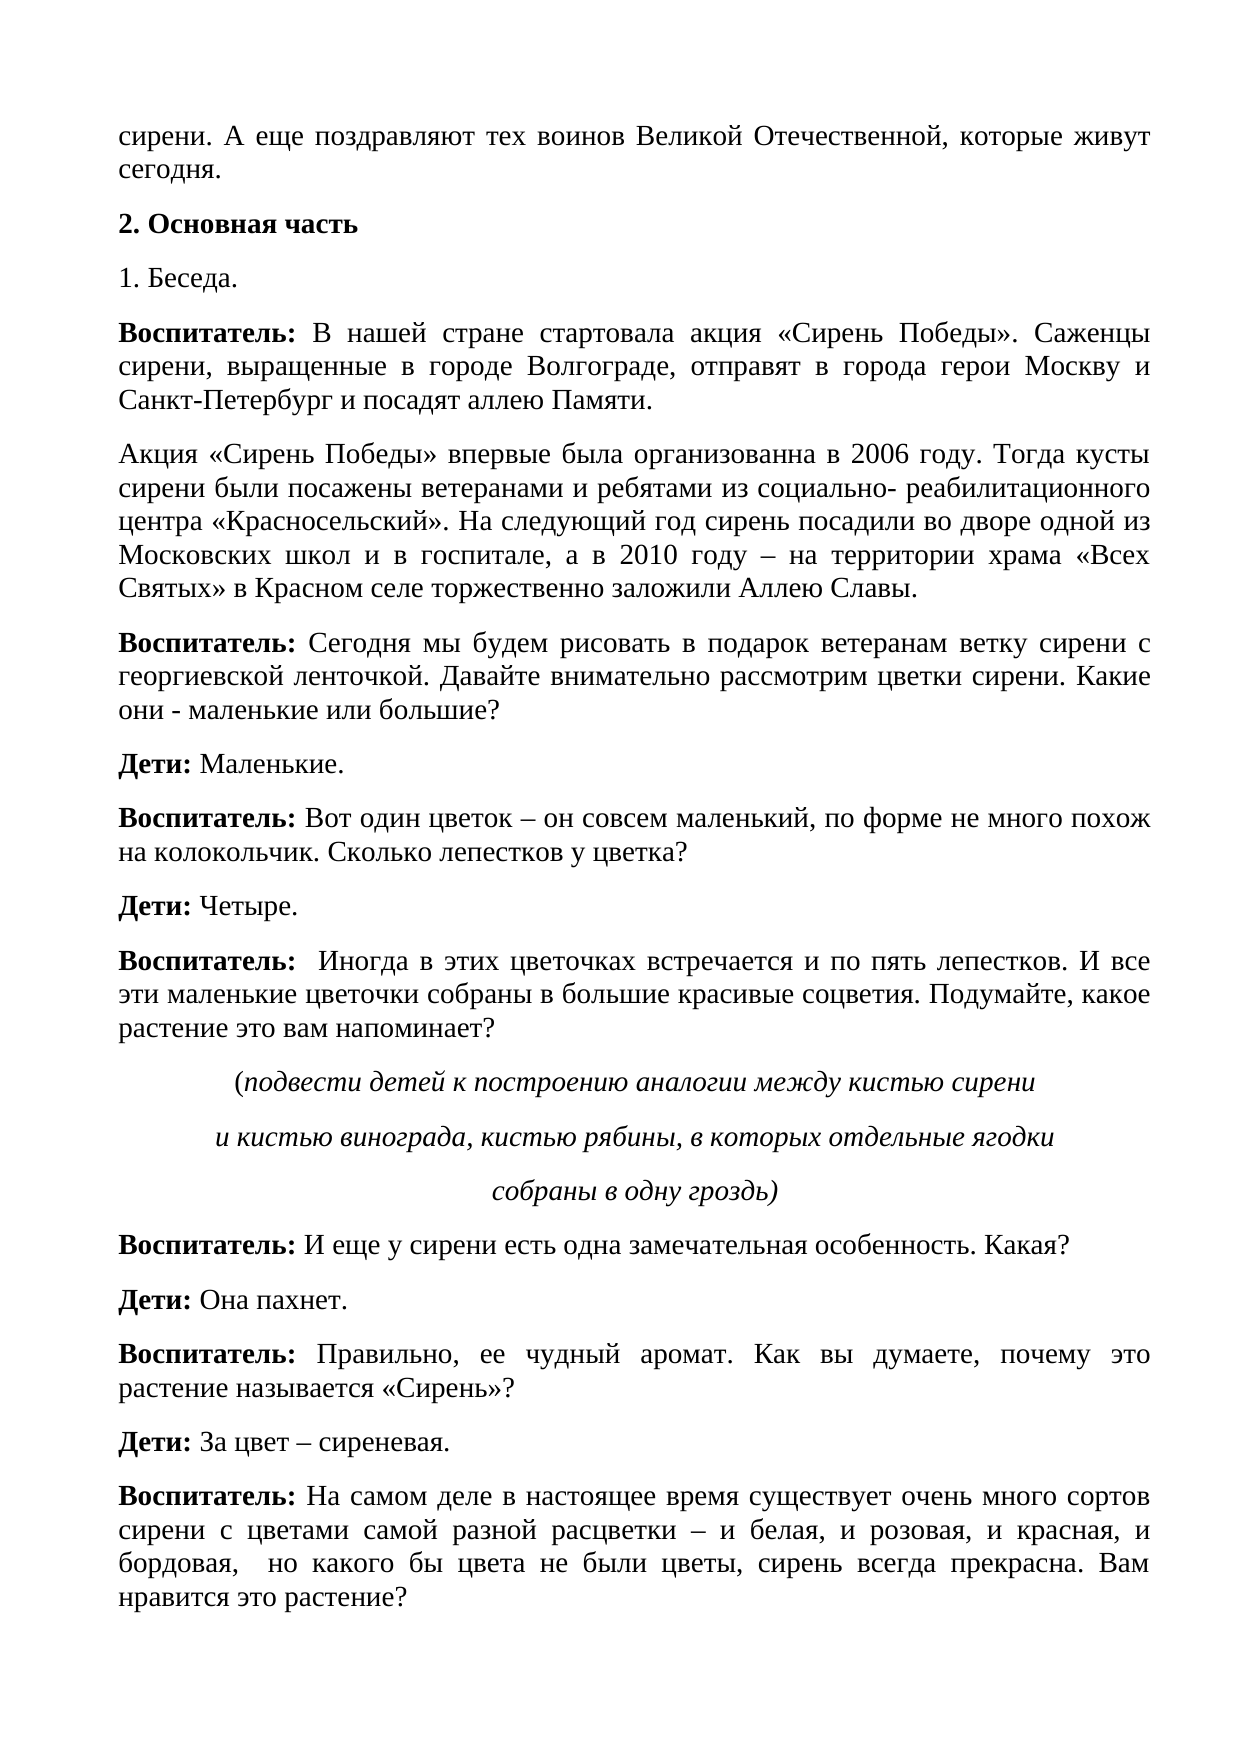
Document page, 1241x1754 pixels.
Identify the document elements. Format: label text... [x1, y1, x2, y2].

text Воспитатель: И еще у сирени есть одна замечательная особенность. Какая? [118, 1227, 1152, 1261]
text 2. Основная часть [118, 206, 1152, 239]
text Дети: Она пахнет. [118, 1282, 1152, 1315]
text Воспитатель: На самом деле в настоящее время существует очень много сортов сирени с цветами самой разной расцветки – и белая, и розовая, и красная, и бордовая, но какого бы цвета не были цветы, сирень всегда прекрасна. Вам нравится это растение? [118, 1478, 1152, 1613]
text Акция «Сирень Победы» впервые была организованна в 2006 году. Тогда кусты сирени были посажены ветеранами и ребятами из социально- реабилитационного центра «Красносельский». На следующий год сирень посадили во дворе одной из Московских школ и в госпитале, а в 2010 году – на территории храма «Всех Святых» в Красном селе торжественно заложили Аллею Славы. [118, 436, 1152, 604]
text Дети: Маленькие. [118, 746, 1152, 780]
text (подвести детей к построению аналогии между кистью сирени [118, 1064, 1152, 1098]
text Воспитатель: Вот один цветок – он совсем маленький, по форме не много похож на колокольчик. Сколько лепестков у цветка? [118, 801, 1152, 868]
text Дети: Четыре. [118, 888, 1152, 922]
text Воспитатель: В нашей стране стартовала акция «Сирень Победы». Саженцы сирени, выращенные в городе Волгограде, отправят в города герои Москву и Санкт-Петербург и посадят аллею Памяти. [118, 315, 1152, 415]
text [118, 118, 1152, 185]
text собраны в одну гроздь) [118, 1173, 1152, 1207]
text и кистью винограда, кистью рябины, в которых отдельные ягодки [118, 1119, 1152, 1152]
text Воспитатель: Иногда в этих цветочках встречается и по пять лепестков. И все эти маленькие цветочки собраны в большие красивые соцветия. Подумайте, какое растение это вам напоминает? [118, 943, 1152, 1043]
text Дети: За цвет – сиреневая. [118, 1424, 1152, 1458]
text 1. Беседа. [118, 260, 1152, 294]
text Воспитатель: Правильно, ее чудный аромат. Как вы думаете, почему это растение называется «Сирень»? [118, 1336, 1152, 1403]
text Воспитатель: Сегодня мы будем рисовать в подарок ветеранам ветку сирени с георгиевской ленточкой. Давайте внимательно рассмотрим цветки сирени. Какие они - маленькие или большие? [118, 625, 1152, 725]
